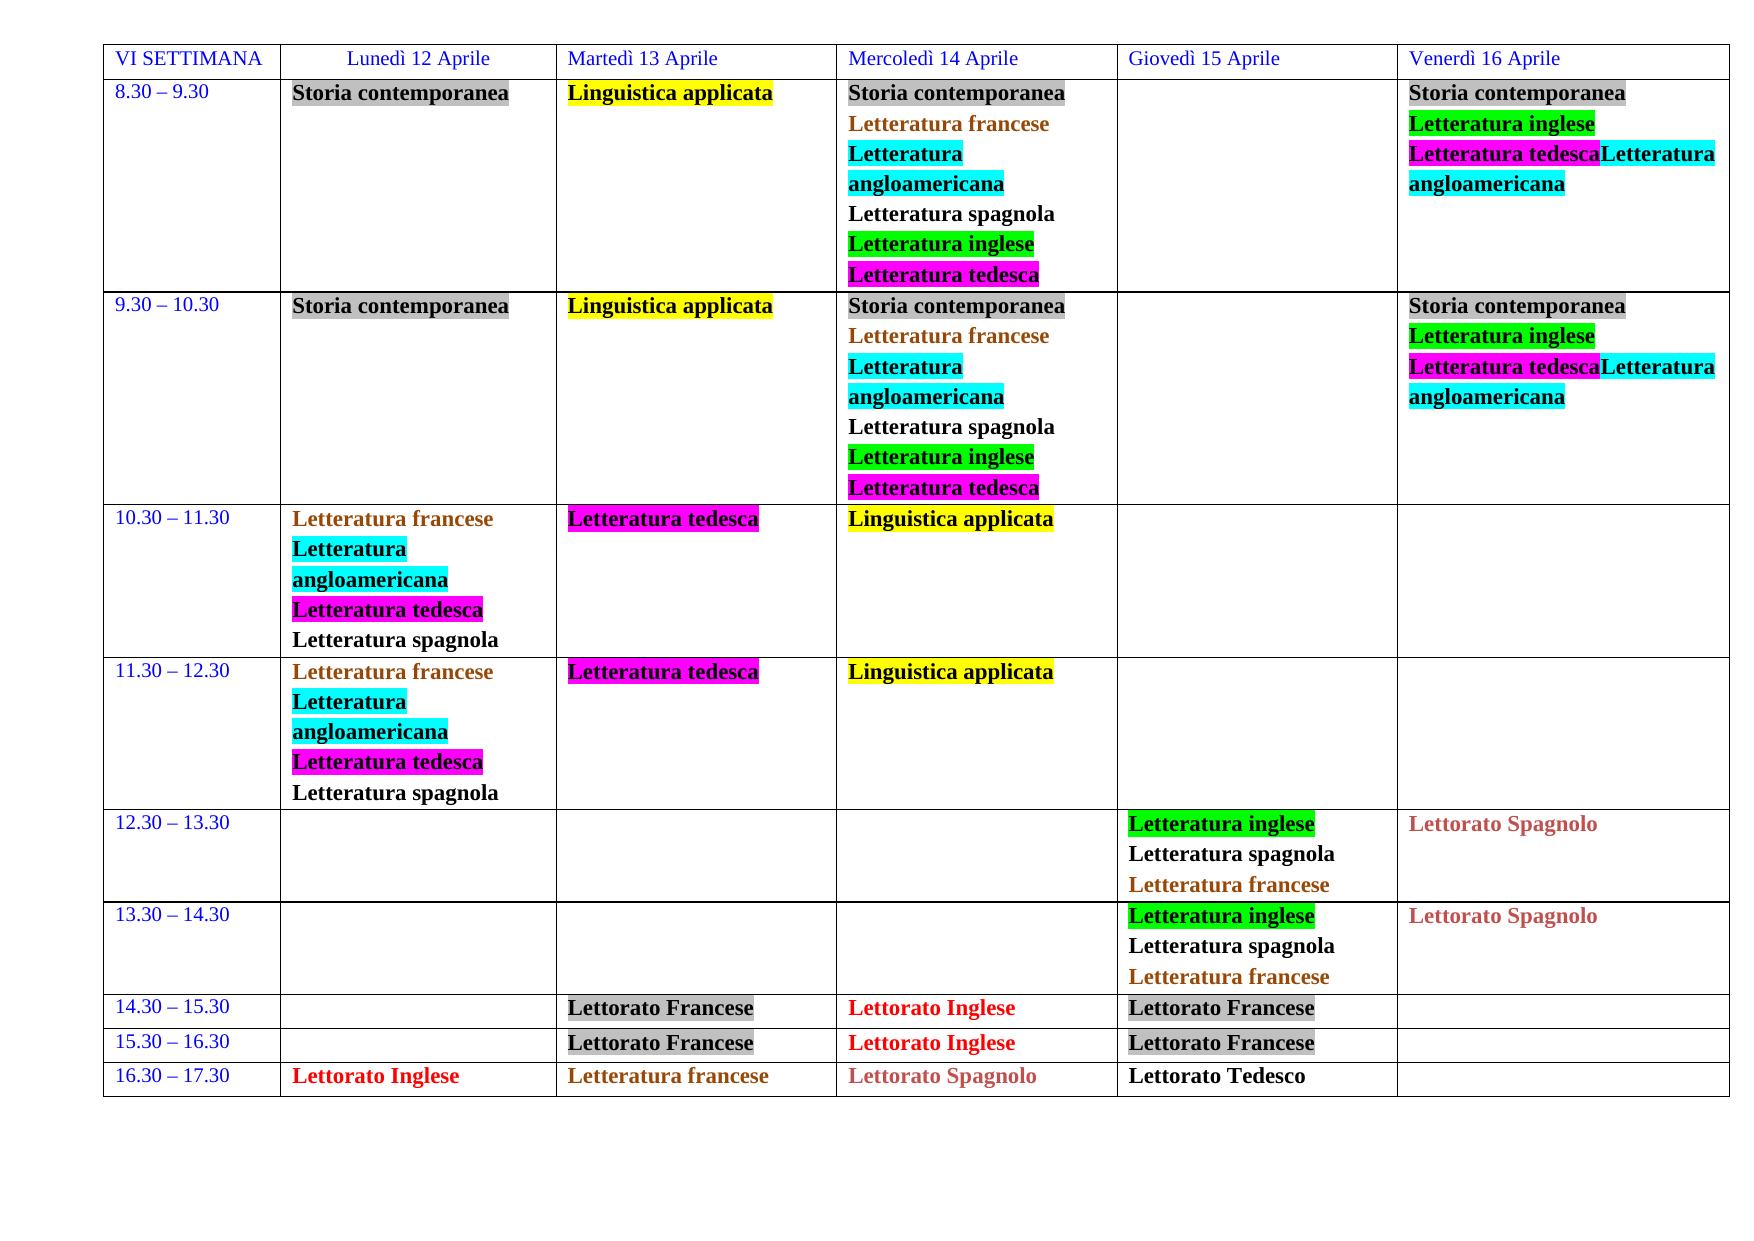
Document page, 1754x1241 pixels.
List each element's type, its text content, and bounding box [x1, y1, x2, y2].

table_cell Lettorato Francese [1118, 995, 1397, 1027]
table_cell [837, 810, 1117, 901]
table_cell Storia contemporanea Letteratura inglese Letteratura tedescaLetteratura angloamericana [1398, 293, 1729, 504]
table_cell Storia contemporanea [281, 293, 556, 504]
table_header Martedì 13 Aprile [557, 45, 836, 78]
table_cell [557, 1063, 836, 1096]
table_cell [1118, 658, 1397, 809]
table_cell Lettorato Inglese [837, 995, 1117, 1027]
table_cell Lettorato Spagnolo [1398, 903, 1729, 993]
table_cell 9.30 – 10.30 [104, 293, 280, 504]
table_cell 14.30 – 15.30 [104, 995, 280, 1027]
table_cell Linguistica applicata [837, 505, 1117, 657]
table_cell Letteratura tedesca [557, 658, 836, 809]
table_cell Lettorato Francese [557, 1029, 836, 1062]
table_cell [1398, 1063, 1729, 1096]
table_cell 16.30 – 17.30 [104, 1063, 280, 1096]
table_cell [281, 995, 556, 1027]
table_cell Letteratura francese Letteratura angloamericana Letteratura tedesca Letteratura spagnola [281, 505, 556, 657]
table_cell Letteratura inglese Letteratura spagnola Letteratura francese [1118, 810, 1397, 901]
table_cell [1118, 293, 1397, 504]
table_cell [1398, 995, 1729, 1027]
table_cell Letteratura francese Letteratura angloamericana Letteratura tedesca Letteratura spagnola [281, 658, 556, 809]
table_cell Letteratura tedesca [557, 505, 836, 657]
table_cell [281, 810, 556, 901]
table_cell Lettorato Inglese [837, 1029, 1117, 1062]
table_cell [1398, 505, 1729, 657]
table_cell 10.30 – 11.30 [104, 505, 280, 657]
table_cell 12.30 – 13.30 [104, 810, 280, 901]
table_cell Linguistica applicata [557, 293, 836, 504]
table_cell Lettorato Francese [1118, 1029, 1397, 1062]
table_cell Letteratura inglese Letteratura spagnola Letteratura francese [1118, 903, 1397, 993]
table_header Giovedì 15 Aprile [1118, 45, 1397, 78]
table_cell Lettorato Spagnolo [1398, 810, 1729, 901]
table_cell [1118, 80, 1397, 291]
table_cell Lettorato Spagnolo [837, 1063, 1117, 1096]
table_header Venerdì 16 Aprile [1398, 45, 1729, 78]
table_cell [557, 810, 836, 901]
table_cell Lettorato Francese [557, 995, 836, 1027]
table_cell 15.30 – 16.30 [104, 1029, 280, 1062]
table_cell Storia contemporanea [281, 80, 556, 291]
table_cell Lettorato Tedesco [1118, 1063, 1397, 1096]
table_cell Storia contemporanea Letteratura francese Letteratura angloamericana Letteratura spagnola Letteratura inglese Letteratura tedesca [837, 293, 1117, 504]
table_cell Storia contemporanea Letteratura francese Letteratura angloamericana Letteratura spagnola Letteratura inglese Letteratura tedesca [837, 80, 1117, 291]
table_header Lunedì 12 Aprile [281, 45, 556, 78]
table_cell Linguistica applicata [557, 80, 836, 291]
table_cell [281, 903, 556, 993]
table_header Mercoledì 14 Aprile [837, 45, 1117, 78]
table_cell Storia contemporanea Letteratura inglese Letteratura tedescaLetteratura angloamericana [1398, 80, 1729, 291]
table_cell [1398, 1029, 1729, 1062]
table_cell 13.30 – 14.30 [104, 903, 280, 993]
table_cell Lettorato Inglese [281, 1063, 556, 1096]
table_cell [1398, 658, 1729, 809]
table_cell 11.30 – 12.30 [104, 658, 280, 809]
table_cell [837, 903, 1117, 993]
table_cell [281, 1029, 556, 1062]
table_cell [1118, 505, 1397, 657]
table_header VI settimana [104, 45, 280, 78]
table_cell Linguistica applicata [837, 658, 1117, 809]
table_cell 8.30 – 9.30 [104, 80, 280, 291]
table_cell [557, 903, 836, 993]
